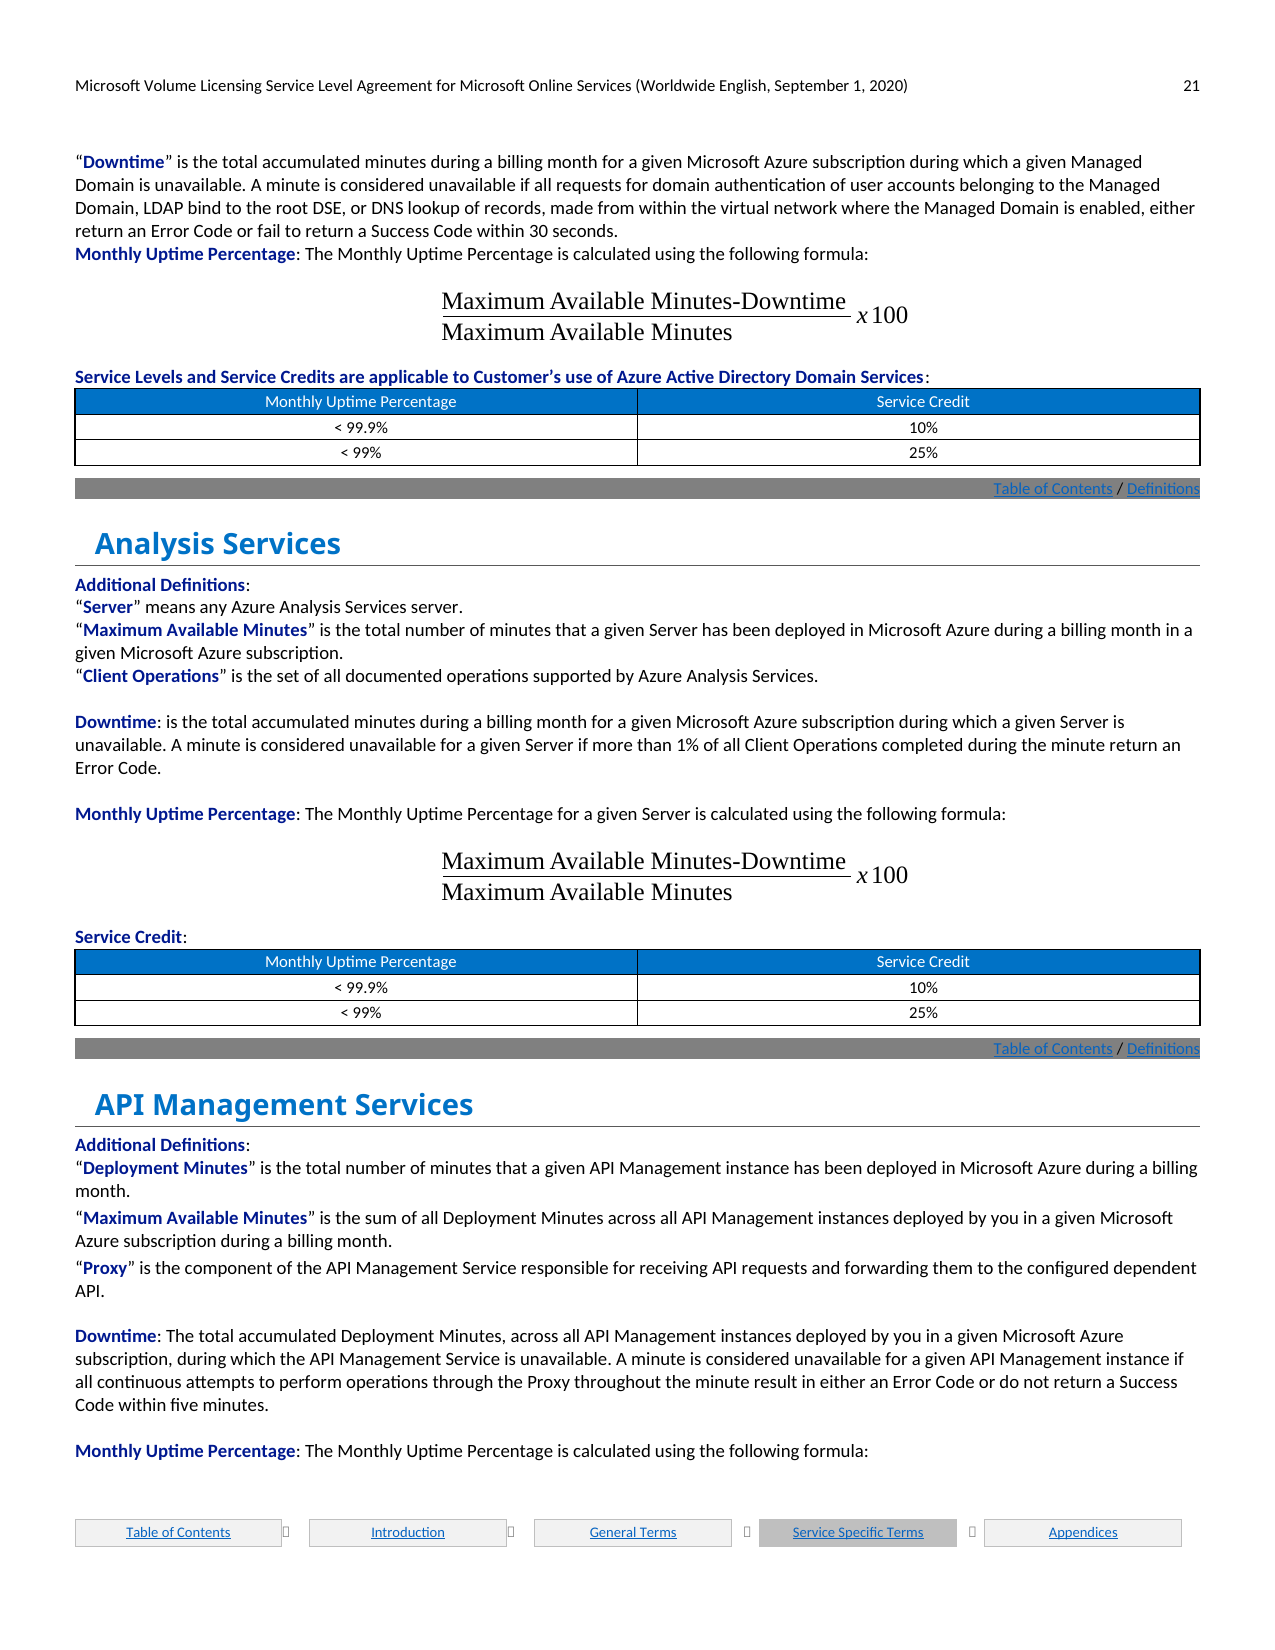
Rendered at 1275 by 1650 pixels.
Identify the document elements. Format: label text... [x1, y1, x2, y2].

list Service Levels and Service Credits are applicable to Customer’s use of Azure Active Directory Domain Services: [75, 365, 1200, 388]
table_cell 10% [638, 415, 1199, 439]
list Monthly Uptime Percentage: The Monthly Uptime Percentage is calculated using the following formula: [75, 1439, 1200, 1462]
list “Client Operations” is the set of all documented operations supported by Azure Analysis Services. [75, 664, 1200, 687]
list “Deployment Minutes” is the total number of minutes that a given API Management instance has been deployed in Microsoft Azure during a billing month. [75, 1156, 1200, 1202]
list “Maximum Available Minutes” is the sum of all Deployment Minutes across all API Management instances deployed by you in a given Microsoft Azure subscription during a billing month. [75, 1206, 1200, 1252]
table_header Service Credit [638, 950, 1199, 974]
subtitle Analysis Services [75, 524, 1200, 565]
table_cell 25% [638, 440, 1199, 465]
list Table of Contents / Definitions [75, 478, 1200, 499]
list Table of Contents / Definitions [75, 1038, 1200, 1059]
text “Downtime” is the total accumulated minutes during a billing month for a given Microsoft Azure subscription during which a given Managed Domain is unavailable. A minute is considered unavailable if all requests for domain authentication of user accounts belonging to the Managed Domain, LDAP bind to the root DSE, or DNS lookup of records, made from within the virtual network where the Managed Domain is enabled, either return an Error Code or fail to return a Success Code within 30 seconds. [75, 150, 1200, 242]
table_header Monthly Uptime Percentage [76, 389, 637, 414]
table_cell < 99.9% [76, 975, 637, 999]
list Downtime: The total accumulated Deployment Minutes, across all API Management instances deployed by you in a given Microsoft Azure subscription, during which the API Management Service is unavailable. A minute is considered unavailable for a given API Management instance if all continuous attempts to perform operations through the Proxy throughout the minute result in either an Error Code or do not return a Success Code within five minutes. [75, 1324, 1200, 1416]
list Additional Definitions: [75, 1133, 1200, 1156]
table_header Service Credit [638, 389, 1199, 414]
table_cell < 99.9% [76, 415, 637, 439]
list “Proxy” is the component of the API Management Service responsible for receiving API requests and forwarding them to the configured dependent API. [75, 1256, 1200, 1302]
table_cell 10% [638, 975, 1199, 999]
list Monthly Uptime Percentage: The Monthly Uptime Percentage for a given Server is calculated using the following formula: [75, 802, 1200, 825]
list Additional Definitions: [75, 573, 1200, 596]
subtitle API Management Services [75, 1084, 1200, 1126]
list “Maximum Available Minutes” is the total number of minutes that a given Server has been deployed in Microsoft Azure during a billing month in a given Microsoft Azure subscription. [75, 618, 1200, 664]
table_cell < 99% [76, 1001, 637, 1025]
list Service Credit: [75, 926, 1200, 948]
table_cell < 99% [76, 440, 637, 465]
table_cell 25% [638, 1001, 1199, 1025]
list Downtime: is the total accumulated minutes during a billing month for a given Microsoft Azure subscription during which a given Server is unavailable. A minute is considered unavailable for a given Server if more than 1% of all Client Operations completed during the minute return an Error Code. [75, 710, 1200, 779]
list “Server” means any Azure Analysis Services server. [75, 596, 1200, 618]
list Monthly Uptime Percentage: The Monthly Uptime Percentage is calculated using the following formula: [75, 242, 1200, 264]
table_header Monthly Uptime Percentage [76, 950, 637, 974]
